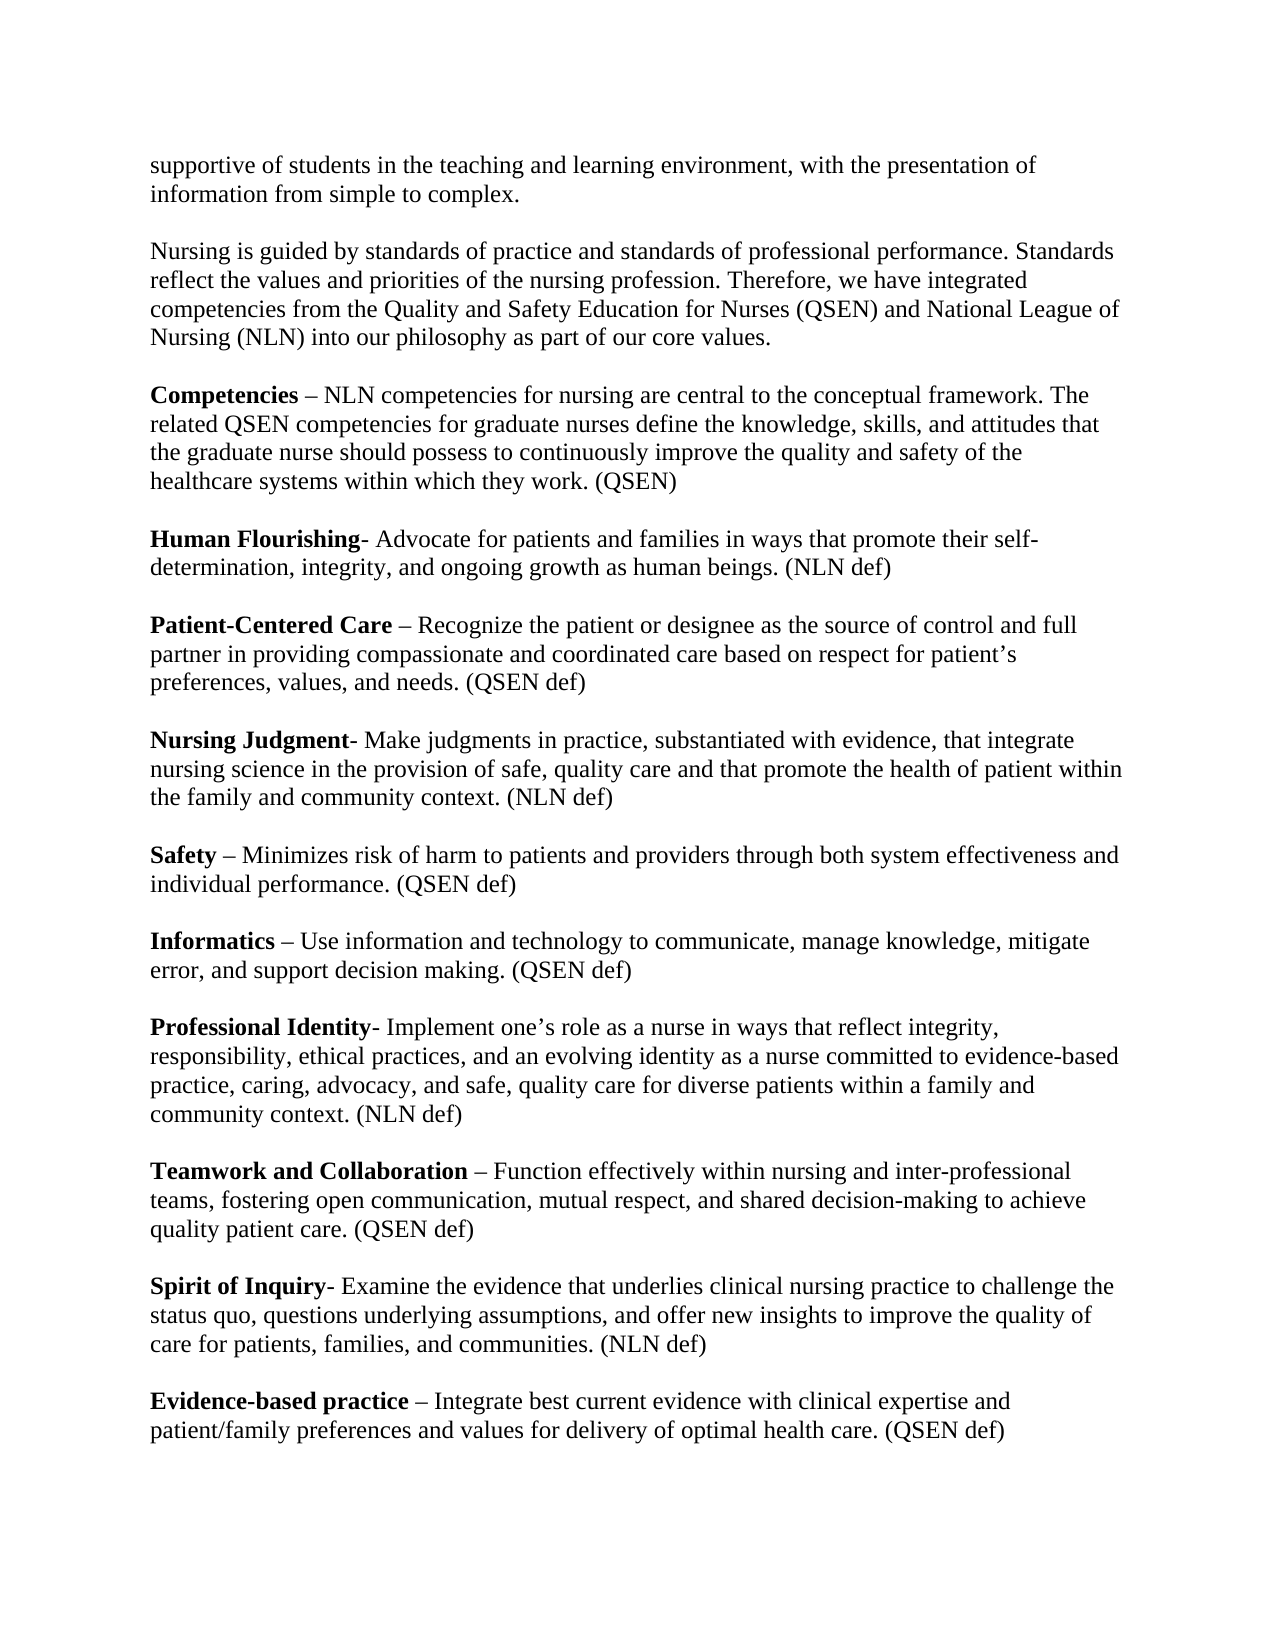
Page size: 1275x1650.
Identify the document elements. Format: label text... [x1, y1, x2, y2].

text Teamwork and Collaboration – Function effectively within nursing and inter-professional teams, fostering open communication, mutual respect, and shared decision-making to achieve quality patient care. (QSEN def) [150, 1156, 1125, 1242]
text Patient-Centered Care – Recognize the patient or designee as the source of control and full partner in providing compassionate and coordinated care based on respect for patient’s preferences, values, and needs. (QSEN def) [150, 610, 1125, 696]
text Spirit of Inquiry- Examine the evidence that underlies clinical nursing practice to challenge the status quo, questions underlying assumptions, and offer new insights to improve the quality of care for patients, families, and communities. (NLN def) [150, 1271, 1125, 1357]
text Nursing is guided by standards of practice and standards of professional performance. Standards reflect the values and priorities of the nursing profession. Therefore, we have integrated competencies from the Quality and Safety Education for Nurses (QSEN) and National League of Nursing (NLN) into our philosophy as part of our core values. [150, 236, 1125, 351]
text Competencies – NLN competencies for nursing are central to the conceptual framework. The related QSEN competencies for graduate nurses define the knowledge, skills, and attitudes that the graduate nurse should possess to continuously improve the quality and safety of the healthcare systems within which they work. (QSEN) [150, 380, 1125, 495]
text Safety – Minimizes risk of harm to patients and providers through both system effectiveness and individual performance. (QSEN def) [150, 840, 1125, 897]
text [150, 150, 1125, 207]
text Human Flourishing- Advocate for patients and families in ways that promote their self-determination, integrity, and ongoing growth as human beings. (NLN def) [150, 524, 1125, 581]
text Nursing Judgment- Make judgments in practice, substantiated with evidence, that integrate nursing science in the provision of safe, quality care and that promote the health of patient within the family and community context. (NLN def) [150, 725, 1125, 811]
text Professional Identity- Implement one’s role as a nurse in ways that reflect integrity, responsibility, ethical practices, and an evolving identity as a nurse committed to evidence-based practice, caring, advocacy, and safe, quality care for diverse patients within a family and community context. (NLN def) [150, 1012, 1125, 1127]
text Evidence-based practice – Integrate best current evidence with clinical expertise and patient/family preferences and values for delivery of optimal health care. (QSEN def) [150, 1386, 1125, 1444]
text Informatics – Use information and technology to communicate, manage knowledge, mitigate error, and support decision making. (QSEN def) [150, 926, 1125, 984]
